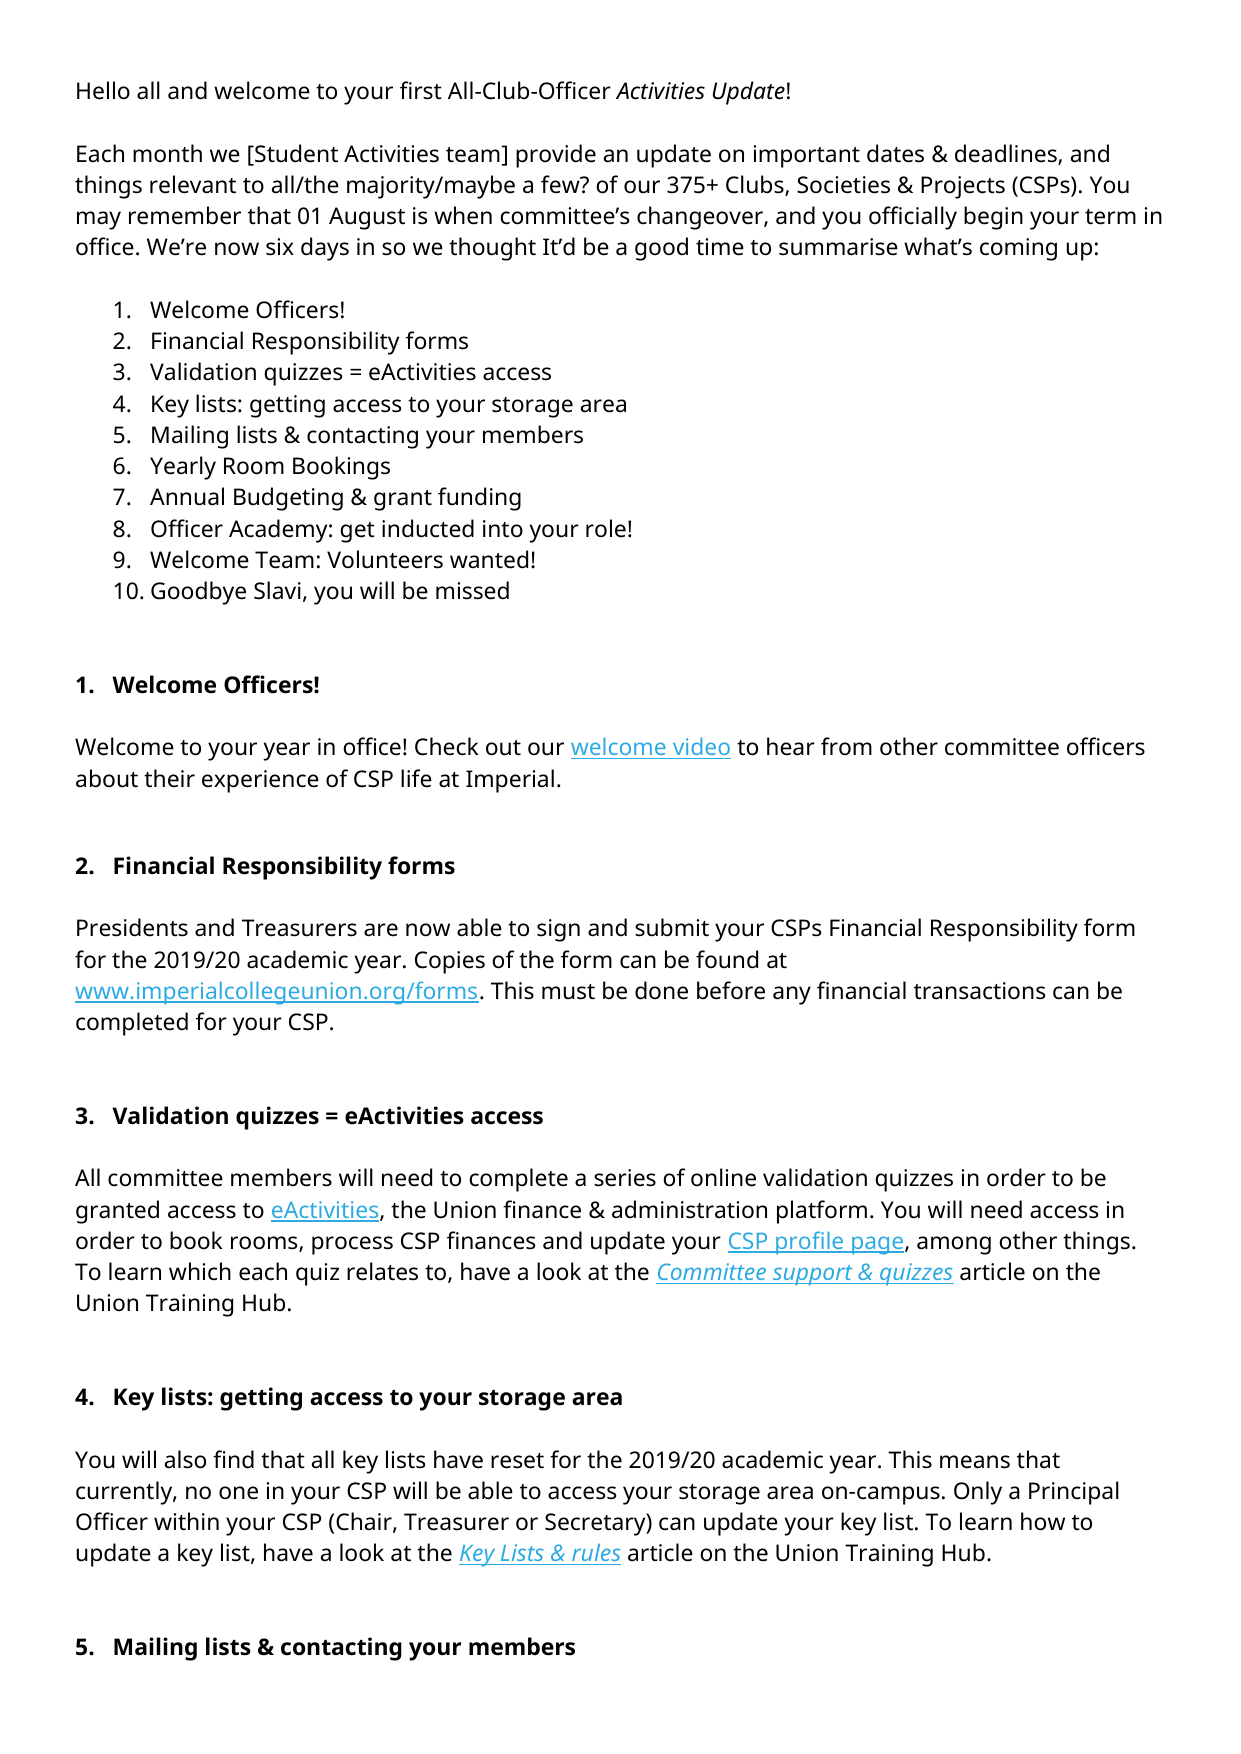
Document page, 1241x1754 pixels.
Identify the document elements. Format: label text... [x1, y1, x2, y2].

list Mailing lists & contacting your members [75, 1631, 1165, 1662]
list Mailing lists & contacting your members [112, 419, 1165, 450]
text All committee members will need to complete a series of online validation quizzes in order to be granted access to eActivities, the Union finance & administration platform. You will need access in order to book rooms, process CSP finances and update your CSP profile page, among other things. To learn which each quiz relates to, have a look at the Committee support & quizzes article on the Union Training Hub. [75, 1162, 1165, 1318]
list Key lists: getting access to your storage area [75, 1381, 1165, 1412]
list Key lists: getting access to your storage area [112, 387, 1165, 419]
list Financial Responsibility forms [112, 325, 1165, 356]
text Presidents and Treasurers are now able to sign and submit your CSPs Financial Responsibility form for the 2019/20 academic year. Copies of the form can be found at www.imperialcollegeunion.org/forms. This must be done before any financial transactions can be completed for your CSP. [75, 912, 1165, 1037]
text Welcome to your year in office! Check out our welcome video to hear from other committee officers about their experience of CSP life at Imperial. [75, 731, 1165, 794]
list Goodbye Slavi, you will be missed [112, 575, 1165, 606]
text Each month we [Student Activities team] provide an update on important dates & deadlines, and things relevant to all/the majority/maybe a few? of our 375+ Clubs, Societies & Projects (CSPs). You may remember that 01 August is when committee’s changeover, and you officially begin your term in office. We’re now six days in so we thought It’d be a good time to summarise what’s coming up: [75, 137, 1165, 262]
text Hello all and welcome to your first All-Club-Officer Activities Update! [75, 75, 1165, 106]
list Welcome Officers! [112, 294, 1165, 325]
list Officer Academy: get inducted into your role! [112, 512, 1165, 544]
list Validation quizzes = eActivities access [112, 356, 1165, 387]
list Annual Budgeting & grant funding [112, 481, 1165, 512]
list Yearly Room Bookings [112, 450, 1165, 481]
list Welcome Officers! [75, 669, 1165, 700]
list Validation quizzes = eActivities access [75, 1100, 1165, 1131]
list Financial Responsibility forms [75, 850, 1165, 881]
text You will also find that all key lists have reset for the 2019/20 academic year. This means that currently, no one in your CSP will be able to access your storage area on-campus. Only a Principal Officer within your CSP (Chair, Treasurer or Secretary) can update your key list. To learn how to update a key list, have a look at the Key Lists & rules article on the Union Training Hub. [75, 1443, 1165, 1568]
list Welcome Team: Volunteers wanted! [112, 544, 1165, 575]
